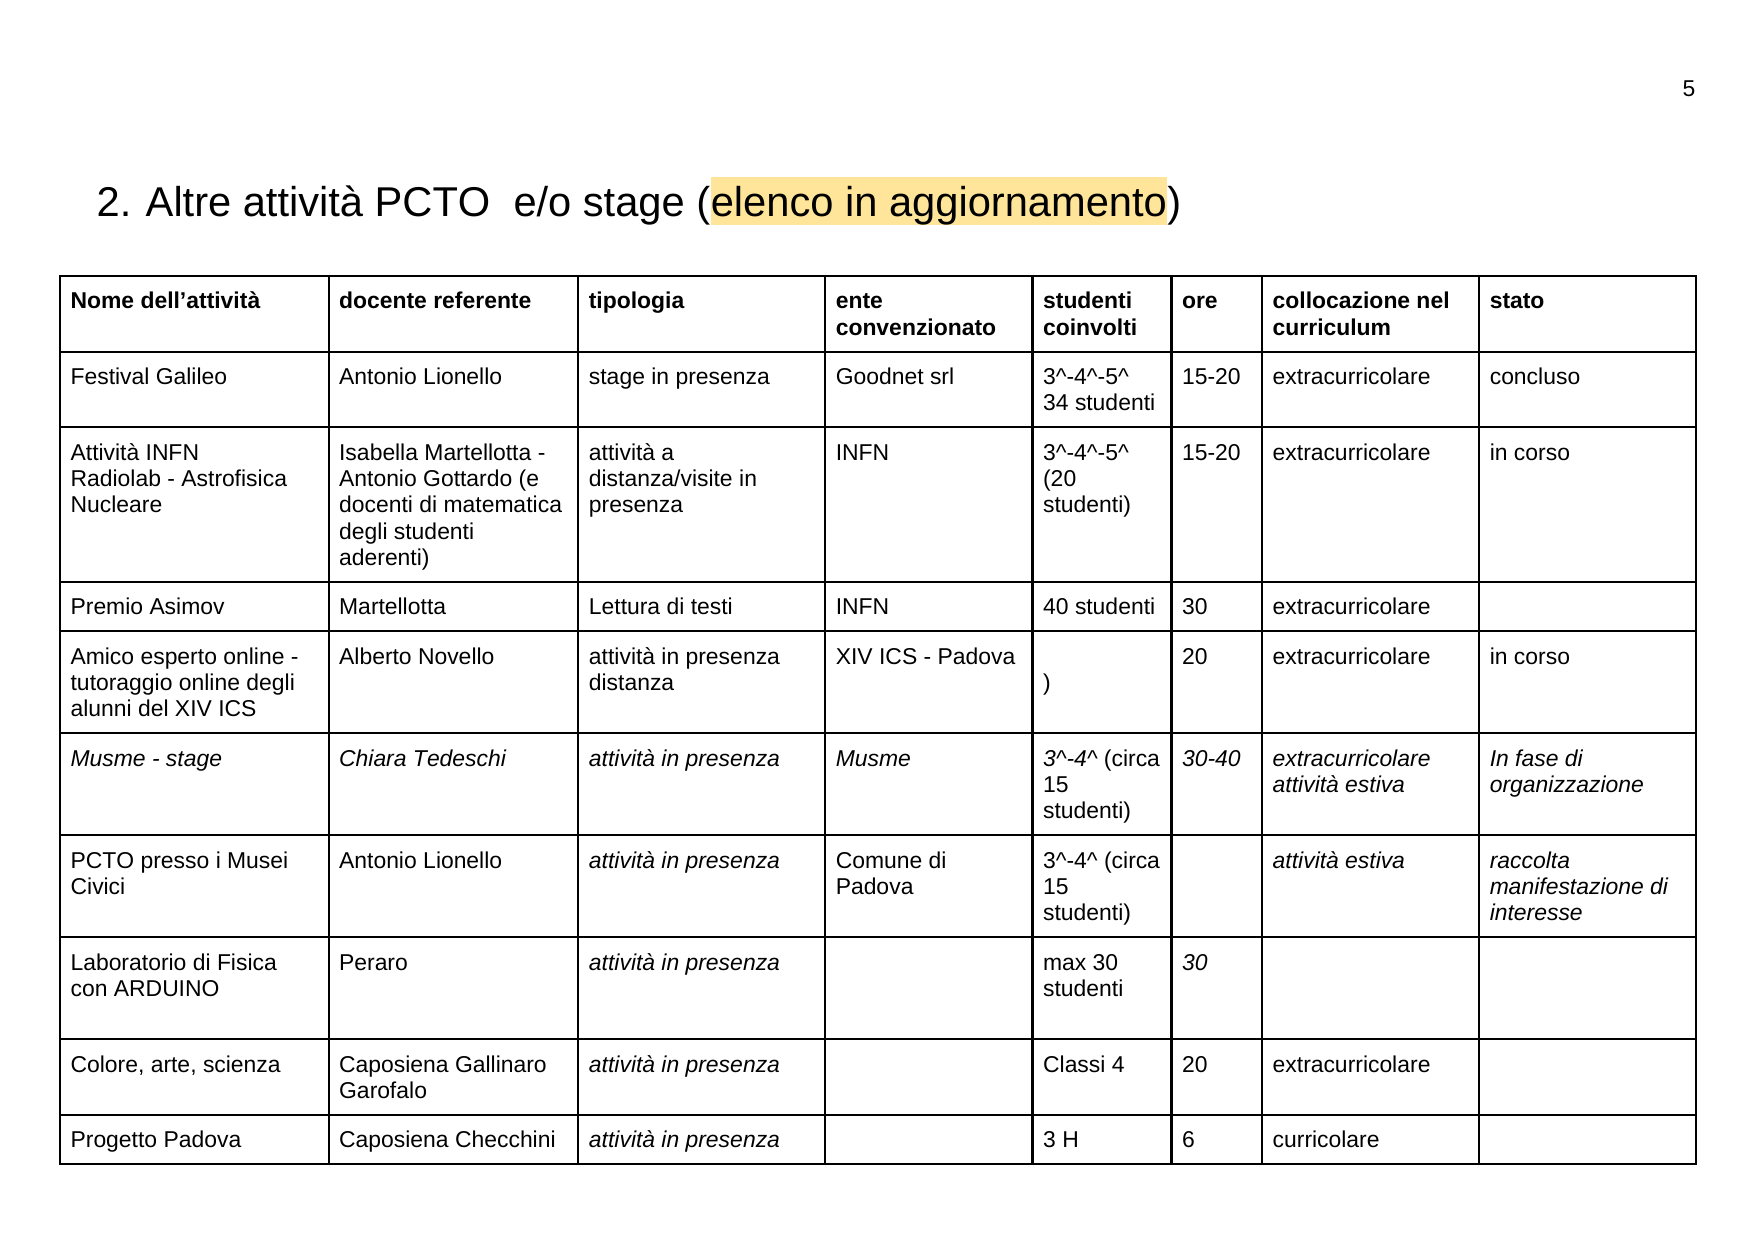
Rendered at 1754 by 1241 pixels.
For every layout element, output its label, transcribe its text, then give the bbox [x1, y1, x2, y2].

table_cell Festival Galileo [61, 353, 328, 426]
table_cell stage in presenza [579, 353, 824, 426]
table_cell 15-20 [1173, 353, 1261, 426]
table_cell Classi 4 [1034, 1040, 1170, 1114]
table_cell 3^-4^-5^ 34 studenti [1034, 353, 1170, 426]
table_cell 20 [1173, 632, 1261, 732]
table_header ore [1173, 277, 1261, 351]
table_cell 30 [1173, 583, 1261, 630]
table_cell 3^-4^-5^ (20 studenti) [1034, 428, 1170, 581]
table_cell Premio Asimov [61, 583, 328, 630]
table_cell max 30 studenti [1034, 938, 1170, 1038]
table_cell 6 [1173, 1116, 1261, 1163]
table_cell INFN [826, 428, 1031, 581]
table_cell Laboratorio di Fisica con ARDUINO [61, 938, 328, 1038]
table_header studenti coinvolti [1034, 277, 1170, 351]
table_cell INFN [826, 583, 1031, 630]
table_cell [1480, 583, 1695, 630]
table_cell in corso [1480, 632, 1695, 732]
table_cell Colore, arte, scienza [61, 1040, 328, 1114]
table_cell Antonio Lionello [330, 836, 577, 936]
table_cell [330, 1116, 577, 1163]
table_cell Alberto Novello [330, 632, 577, 732]
table_cell PCTO presso i Musei Civici [61, 836, 328, 936]
table_cell attività in presenza [579, 1040, 824, 1114]
table_cell 3^-4^ (circa 15 studenti) [1034, 836, 1170, 936]
table_cell extracurricolare attività estiva [1263, 734, 1478, 834]
table_cell Musme [826, 734, 1031, 834]
table_cell Antonio Lionello [330, 353, 577, 426]
table_cell extracurricolare [1263, 583, 1478, 630]
table_header ente convenzionato [826, 277, 1031, 351]
table_cell Lettura di testi [579, 583, 824, 630]
table_cell [1480, 938, 1695, 1038]
table_cell [826, 1040, 1031, 1114]
table_cell attività a distanza/visite in presenza [579, 428, 824, 581]
table_cell Martellotta [330, 583, 577, 630]
table_header collocazione nel curriculum [1263, 277, 1478, 351]
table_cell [61, 1116, 328, 1163]
table_cell [1480, 1040, 1695, 1114]
subtitle Altre attività PCTO e/o stage (elenco in aggiornamento) [96, 177, 711, 225]
table_cell Caposiena Gallinaro Garofalo [330, 1040, 577, 1114]
table_cell concluso [1480, 353, 1695, 426]
table_cell 30-40 [1173, 734, 1261, 834]
table_cell Attività INFN Radiolab - Astrofisica Nucleare [61, 428, 328, 581]
table_cell 30 [1173, 938, 1261, 1038]
table_cell Amico esperto online - tutoraggio online degli alunni del XIV ICS [61, 632, 328, 732]
table_cell Goodnet srl [826, 353, 1031, 426]
table_cell 20 [1173, 1040, 1261, 1114]
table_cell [579, 1116, 824, 1163]
table_cell ) [1034, 632, 1170, 732]
table_header Nome dell’attività [61, 277, 328, 351]
table_cell [826, 938, 1031, 1038]
table_cell [1480, 1116, 1695, 1163]
table_cell extracurricolare [1263, 428, 1478, 581]
table_cell 40 studenti [1034, 583, 1170, 630]
table_cell XIV ICS - Padova [826, 632, 1031, 732]
table_cell raccolta manifestazione di interesse [1480, 836, 1695, 936]
table_cell Musme - stage [61, 734, 328, 834]
table_cell attività in presenza distanza [579, 632, 824, 732]
table_cell in corso [1480, 428, 1695, 581]
table_cell [1173, 836, 1261, 936]
table_header docente referente [330, 277, 577, 351]
table_cell attività in presenza [579, 836, 824, 936]
table_cell Peraro [330, 938, 577, 1038]
table_header stato [1480, 277, 1695, 351]
table_cell [826, 1116, 1031, 1163]
table_header tipologia [579, 277, 824, 351]
table_cell extracurricolare [1263, 632, 1478, 732]
table_cell attività estiva [1263, 836, 1478, 936]
table_cell Comune di Padova [826, 836, 1031, 936]
table_cell extracurricolare [1263, 353, 1478, 426]
table_cell [1263, 938, 1478, 1038]
table_cell 3^-4^ (circa 15 studenti) [1034, 734, 1170, 834]
table_cell extracurricolare [1263, 1040, 1478, 1114]
subtitle Altre attività PCTO e/o stage (elenco in aggiornamento) [1167, 177, 1695, 225]
table_cell Isabella Martellotta - Antonio Gottardo (e docenti di matematica degli studenti aderenti) [330, 428, 577, 581]
table_cell attività in presenza [579, 938, 824, 1038]
table_cell Chiara Tedeschi [330, 734, 577, 834]
table_cell curricolare [1263, 1116, 1478, 1163]
table_cell 15-20 [1173, 428, 1261, 581]
table_cell attività in presenza [579, 734, 824, 834]
table_cell 3 H [1034, 1116, 1170, 1163]
table_cell In fase di organizzazione [1480, 734, 1695, 834]
